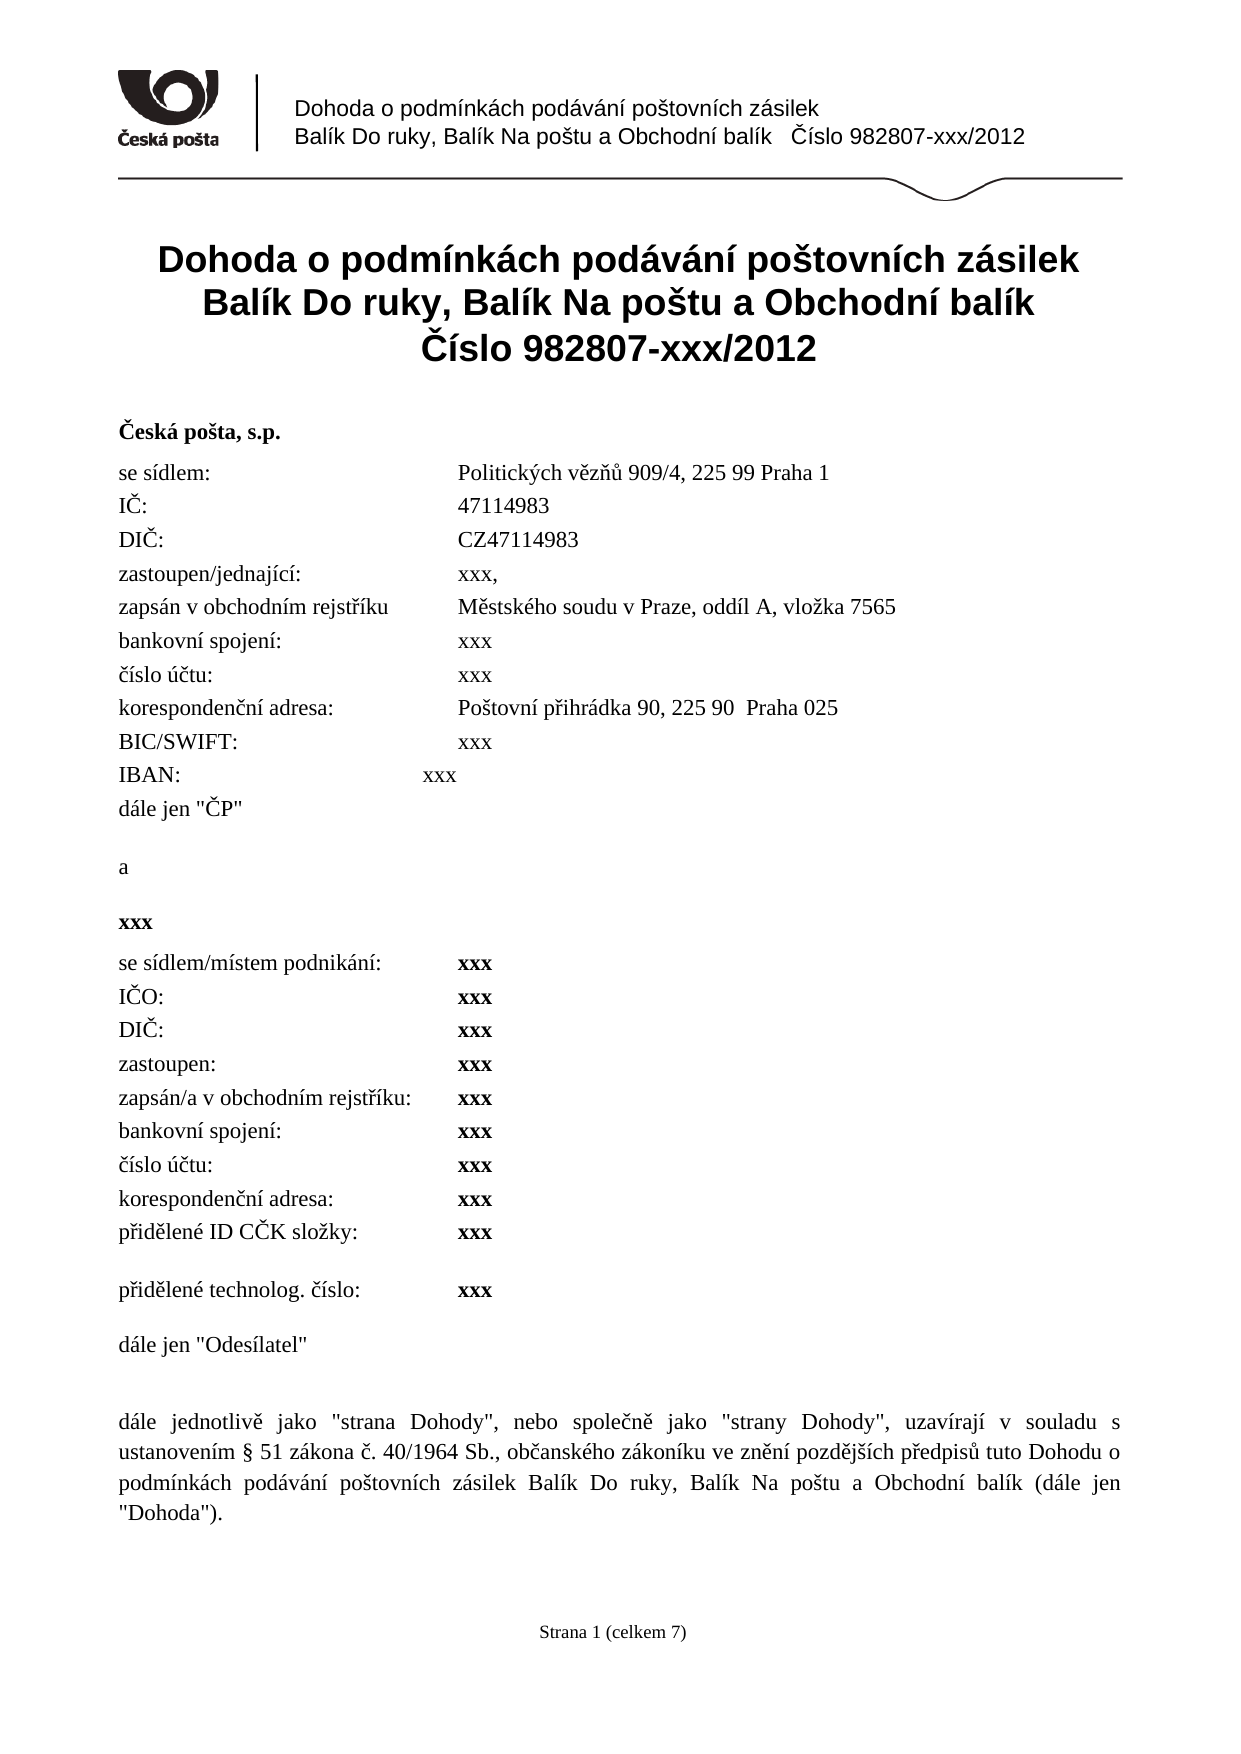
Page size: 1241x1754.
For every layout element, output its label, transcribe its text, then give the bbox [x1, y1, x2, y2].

list zapsán/a v obchodním rejstříku: xxx [118, 1084, 1122, 1110]
list dále jednotlivě jako "strana Dohody", nebo společně jako "strany Dohody", uzavírají v souladu s ustanovením § 51 zákona č. 40/1964 Sb., občanského zákoníku ve znění pozdějších předpisů tuto Dohodu o podmínkách podávání poštovních zásilek Balík Do ruky, Balík Na poštu a Obchodní balík (dále jen "Dohoda"). [118, 1408, 1122, 1525]
picture [118, 177, 1123, 201]
list korespondenční adresa: Poštovní přihrádka 90, 225 90 Praha 025 [118, 694, 1122, 721]
list číslo účtu: xxx [118, 661, 1122, 687]
list Česká pošta, s.p. [118, 418, 1122, 444]
list BIC/SWIFT: xxx [118, 728, 1122, 754]
list přidělené technolog. číslo: xxx [118, 1276, 1122, 1302]
list číslo účtu: xxx [118, 1151, 1122, 1177]
list IČO: xxx [118, 983, 1122, 1009]
picture [118, 70, 219, 148]
list se sídlem/místem podnikání: xxx [118, 949, 1122, 976]
list Číslo 982807-xxx/2012 [115, 326, 1122, 369]
list zapsán v obchodním rejstříku Městského soudu v Praze, oddíl A, vložka 7565 [118, 593, 1122, 620]
list IBAN: xxx [118, 762, 1122, 788]
list se sídlem: Politických vězňů 909/4, 225 99 Praha 1 [118, 459, 1122, 485]
list bankovní spojení: xxx [118, 1117, 1122, 1144]
list dále jen "ČP" [118, 795, 1122, 822]
list Dohoda o podmínkách podávání poštovních zásilek Balík Do ruky, Balík Na poštu a Obchodní balík [115, 237, 1122, 324]
list a [118, 853, 1122, 879]
list DIČ: xxx [118, 1017, 1122, 1043]
list xxx [118, 908, 1122, 935]
list zastoupen: xxx [118, 1050, 1122, 1077]
list IČ: 47114983 [118, 492, 1122, 519]
list korespondenční adresa: xxx [118, 1185, 1122, 1211]
list zastoupen/jednající: xxx, [118, 560, 1122, 586]
list dále jen "Odesílatel" [118, 1332, 1122, 1358]
list DIČ: CZ47114983 [118, 526, 1122, 552]
list bankovní spojení: xxx [118, 627, 1122, 653]
list přidělené ID CČK složky: xxx [118, 1218, 1122, 1245]
